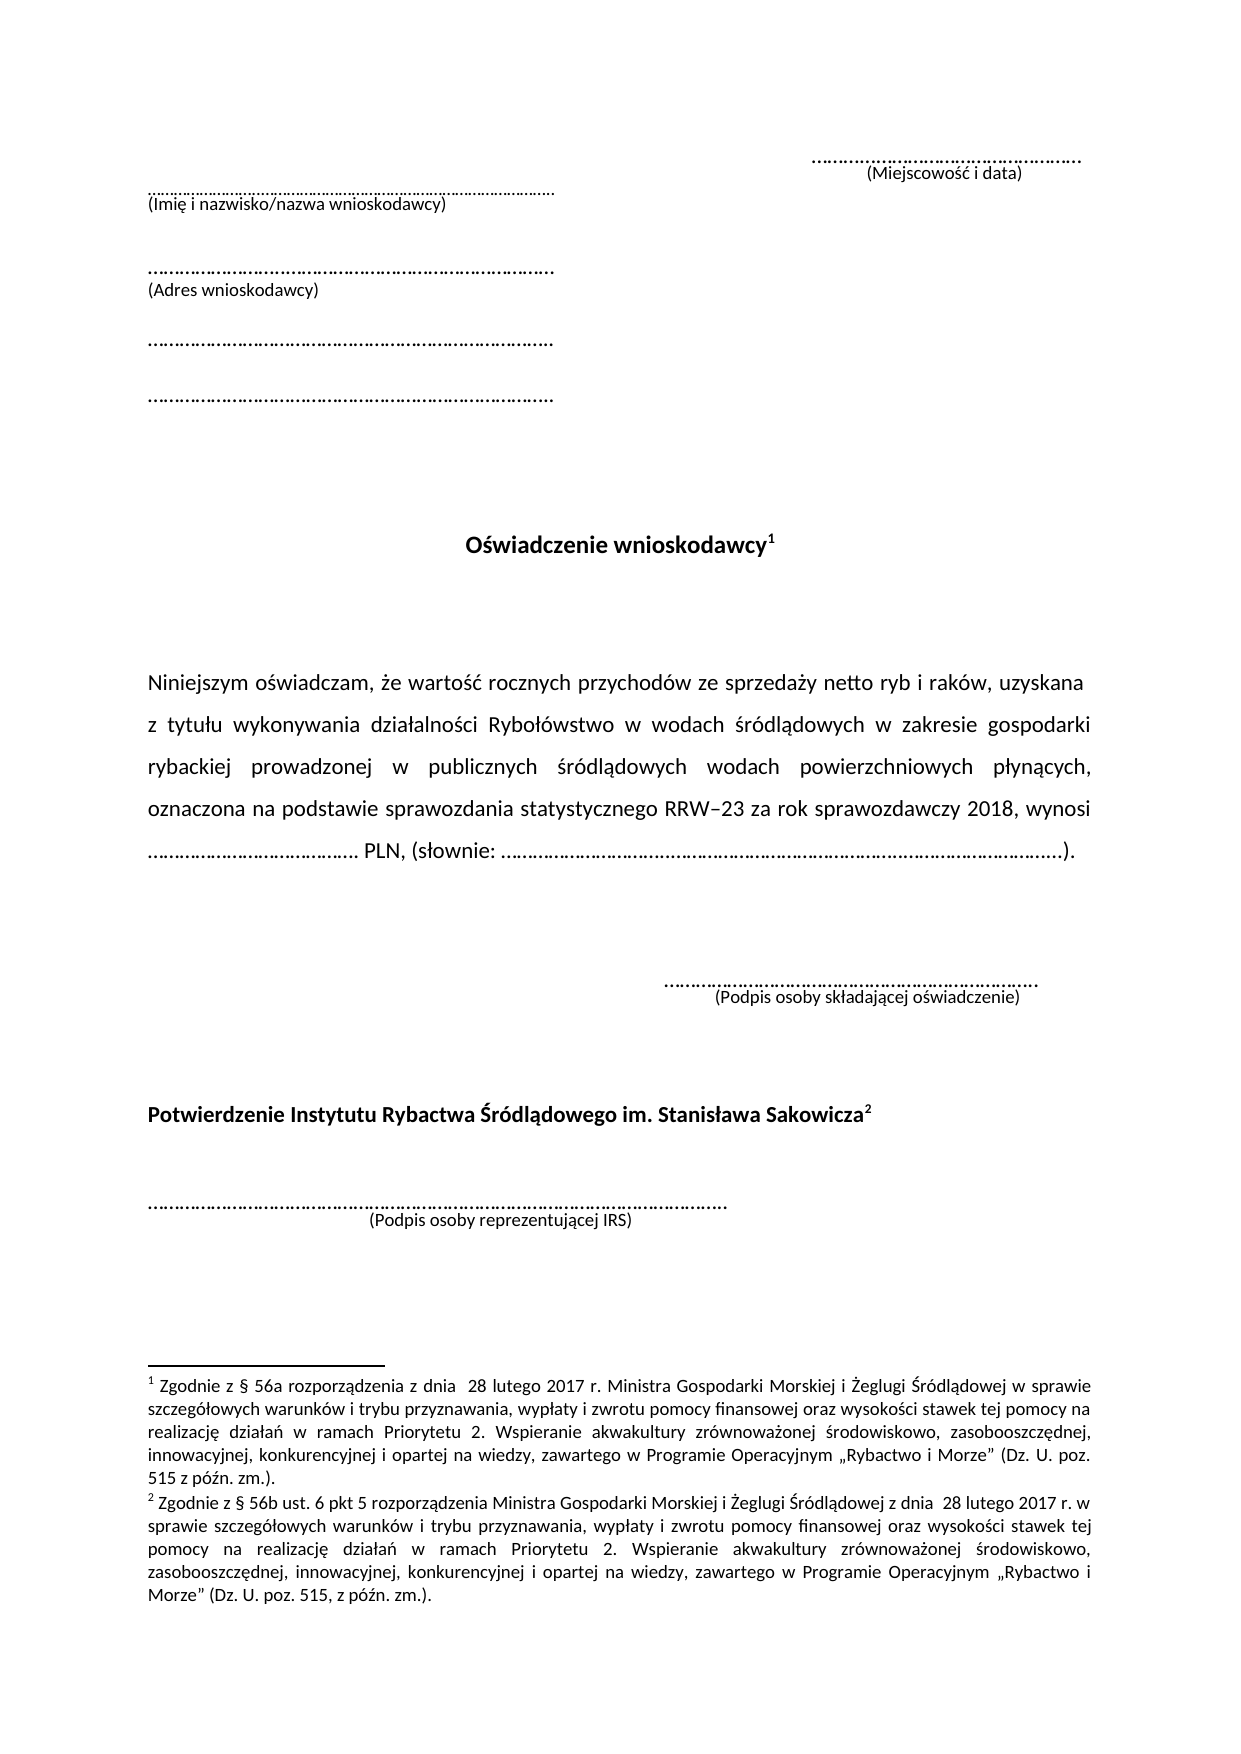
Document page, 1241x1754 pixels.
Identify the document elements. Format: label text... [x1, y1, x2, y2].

text (Miejscowość i data) [811, 167, 1093, 183]
text (Podpis osoby reprezentującej IRS) [148, 1213, 1093, 1229]
text Niniejszym oświadczam, że wartość rocznych przychodów ze sprzedaży netto ryb i raków, uzyskana z tytułu wykonywania działalności Rybołówstwo w wodach śródlądowych w zakresie gospodarki rybackiej prowadzonej w publicznych śródlądowych wodach powierzchniowych płynących, oznaczona na podstawie sprawozdania statystycznego RRW–23 za rok sprawozdawczy 2018, wynosi …………………………………. PLN, (słownie: …………………………..……………………………………..………………………...). [148, 668, 1093, 864]
text ……………………………………………………………………………………………….. [148, 1194, 1093, 1213]
text Potwierdzenie Instytutu Rybactwa Śródlądowego im. Stanisława Sakowicza [148, 1101, 1093, 1128]
text (Adres wnioskodawcy) [148, 278, 1093, 301]
text ……………………..………………………………………………………….. [148, 183, 1093, 198]
text (Podpis osoby składającej oświadczenie) [664, 991, 1093, 1007]
text …………………………………………………………….. [590, 972, 1093, 991]
text ………………………………………………………………….. [148, 324, 1093, 352]
text ……………………..…………………………………………… [148, 259, 1093, 278]
text (Imię i nazwisko/nazwa wnioskodawcy) [148, 198, 1093, 214]
text ………...………………………………… [738, 148, 1093, 167]
text Oświadczenie wnioskodawcy [148, 530, 1093, 560]
text ………………………………………………………………….. [148, 380, 1093, 408]
